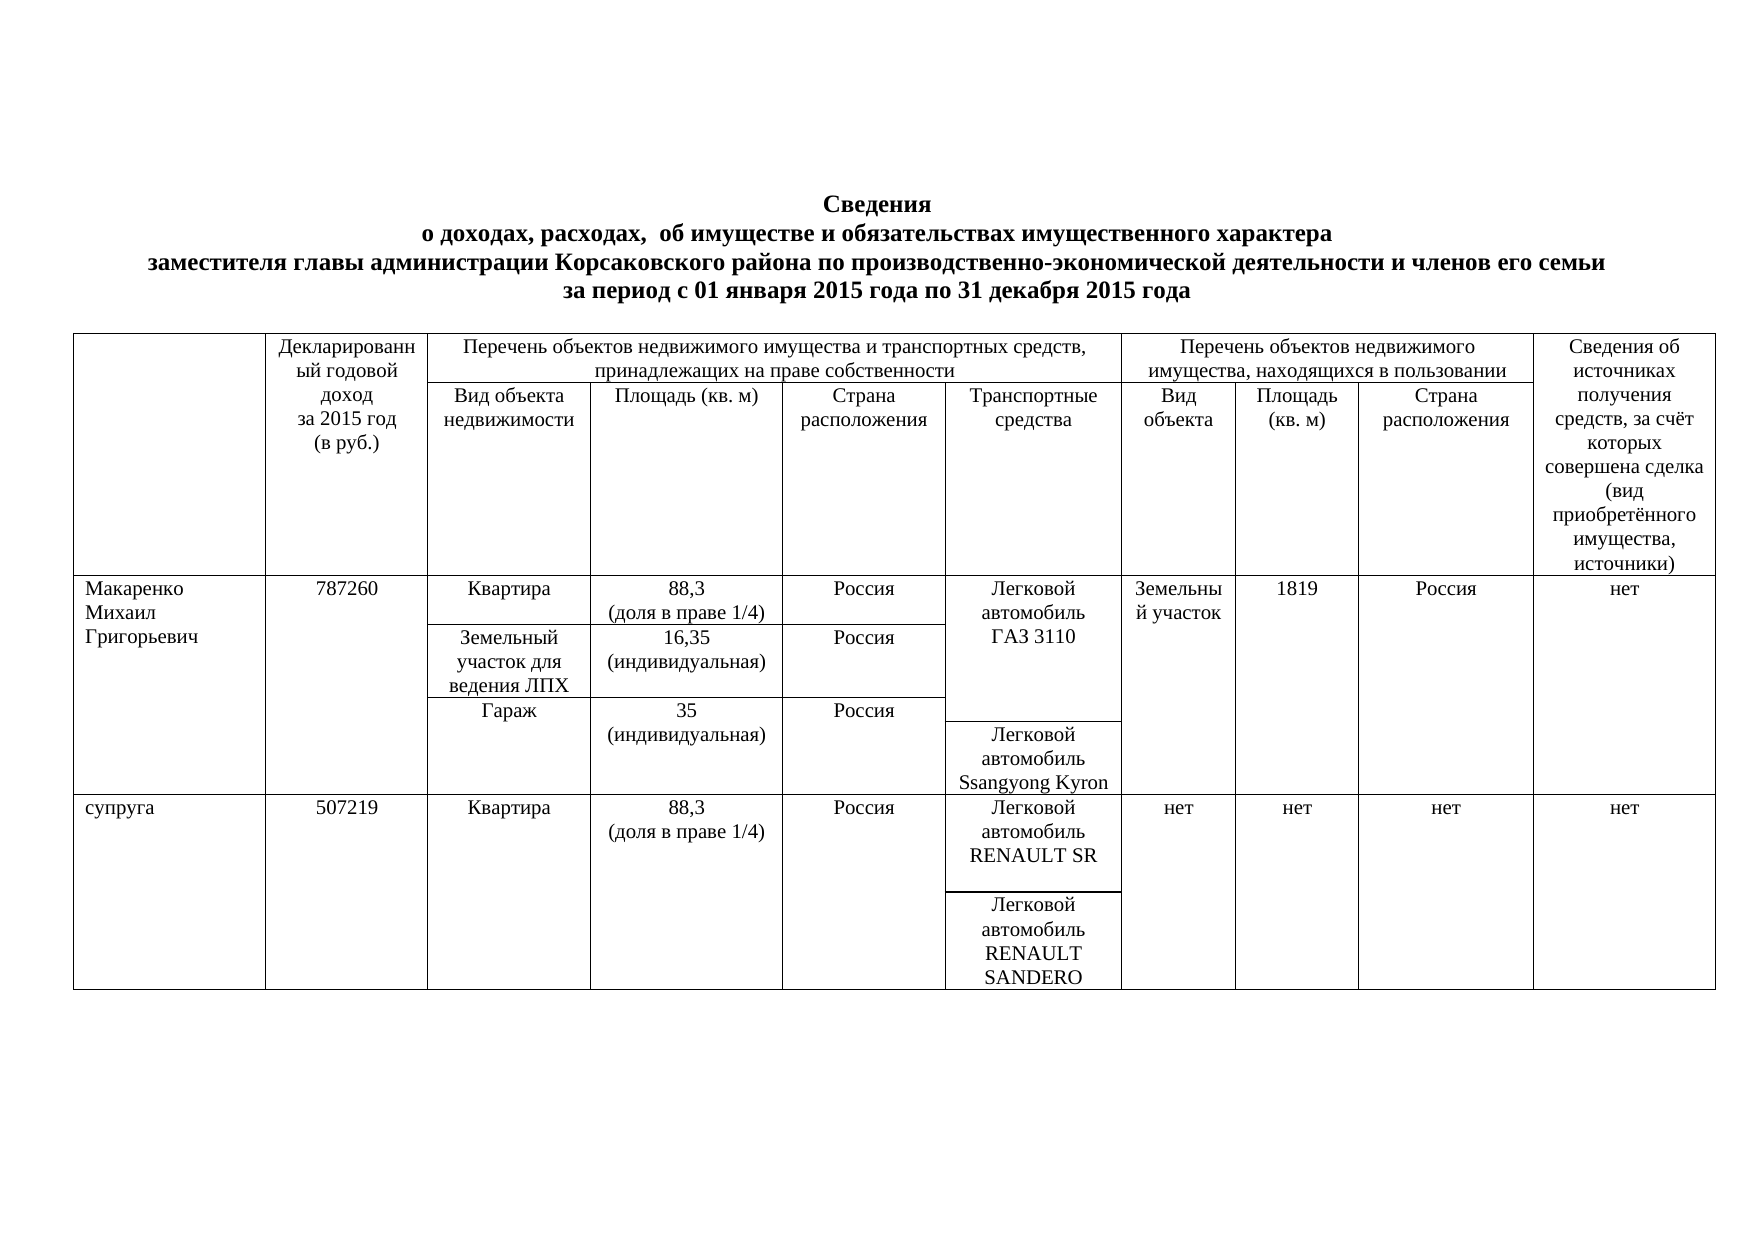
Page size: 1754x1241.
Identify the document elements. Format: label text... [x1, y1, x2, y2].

table_cell нет [1534, 795, 1715, 989]
table_cell Легковой автомобиль RENAULT SR [946, 795, 1121, 891]
table_cell Россия [783, 576, 945, 624]
table_cell Легковой автомобиль ГАЗ 3110 [946, 576, 1121, 721]
table_cell Земельный участок [1122, 576, 1235, 794]
table_cell Россия [783, 698, 945, 794]
table_header Перечень объектов недвижимого имущества, находящихся в пользовании [1122, 334, 1533, 382]
table_cell Россия [1359, 576, 1533, 794]
table_cell Страна расположения [783, 383, 945, 574]
table_header Перечень объектов недвижимого имущества и транспортных средств, принадлежащих на праве собственности [428, 334, 1121, 382]
text заместителя главы администрации Корсаковского района по производственно-экономической деятельности и членов его семьи [118, 247, 1636, 275]
table_cell 787260 [266, 576, 427, 794]
table_cell Россия [783, 795, 945, 989]
table_cell Земельный участок для ведения ЛПХ [428, 625, 590, 697]
table_cell Квартира [428, 795, 590, 989]
table_cell 507219 [266, 795, 427, 989]
table_header [74, 334, 265, 574]
table_cell Вид объекта недвижимости [428, 383, 590, 574]
table_cell нет [1359, 795, 1533, 989]
text за период с 01 января 2015 года по 31 декабря 2015 года [118, 275, 1636, 304]
table_cell 88,3 (доля в праве 1/4) [591, 795, 782, 989]
table_header Декларированный годовой доход за 2015 год (в руб.) [266, 334, 427, 574]
table_cell 88,3 (доля в праве 1/4) [591, 576, 782, 624]
table_cell Россия [783, 625, 945, 697]
table_cell Квартира [428, 576, 590, 624]
table_cell Макаренко Михаил Григорьевич [74, 576, 265, 794]
table_cell Легковой автомобиль RENAULT SANDERO [946, 893, 1121, 989]
text Сведения [118, 189, 1636, 218]
table_cell Вид объекта [1122, 383, 1235, 574]
table_cell Легковой автомобиль Ssangyong Kyron [946, 722, 1121, 794]
table_cell супруга [74, 795, 265, 989]
table_cell Гараж [428, 698, 590, 794]
table_cell Страна расположения [1359, 383, 1533, 574]
text о доходах, расходах, об имуществе и обязательствах имущественного характера [118, 218, 1636, 247]
table_cell 1819 [1236, 576, 1358, 794]
table_cell 16,35 (индивидуальная) [591, 625, 782, 697]
table_cell 35 (индивидуальная) [591, 698, 782, 794]
table_cell нет [1122, 795, 1235, 989]
table_header Сведения об источниках получения средств, за счёт которых совершена сделка (вид приобретённого имущества, источники) [1534, 334, 1715, 574]
table_cell Площадь (кв. м) [591, 383, 782, 574]
table_cell Площадь (кв. м) [1236, 383, 1358, 574]
table_cell нет [1236, 795, 1358, 989]
table_cell Транспортные средства [946, 383, 1121, 574]
table_cell нет [1534, 576, 1715, 794]
